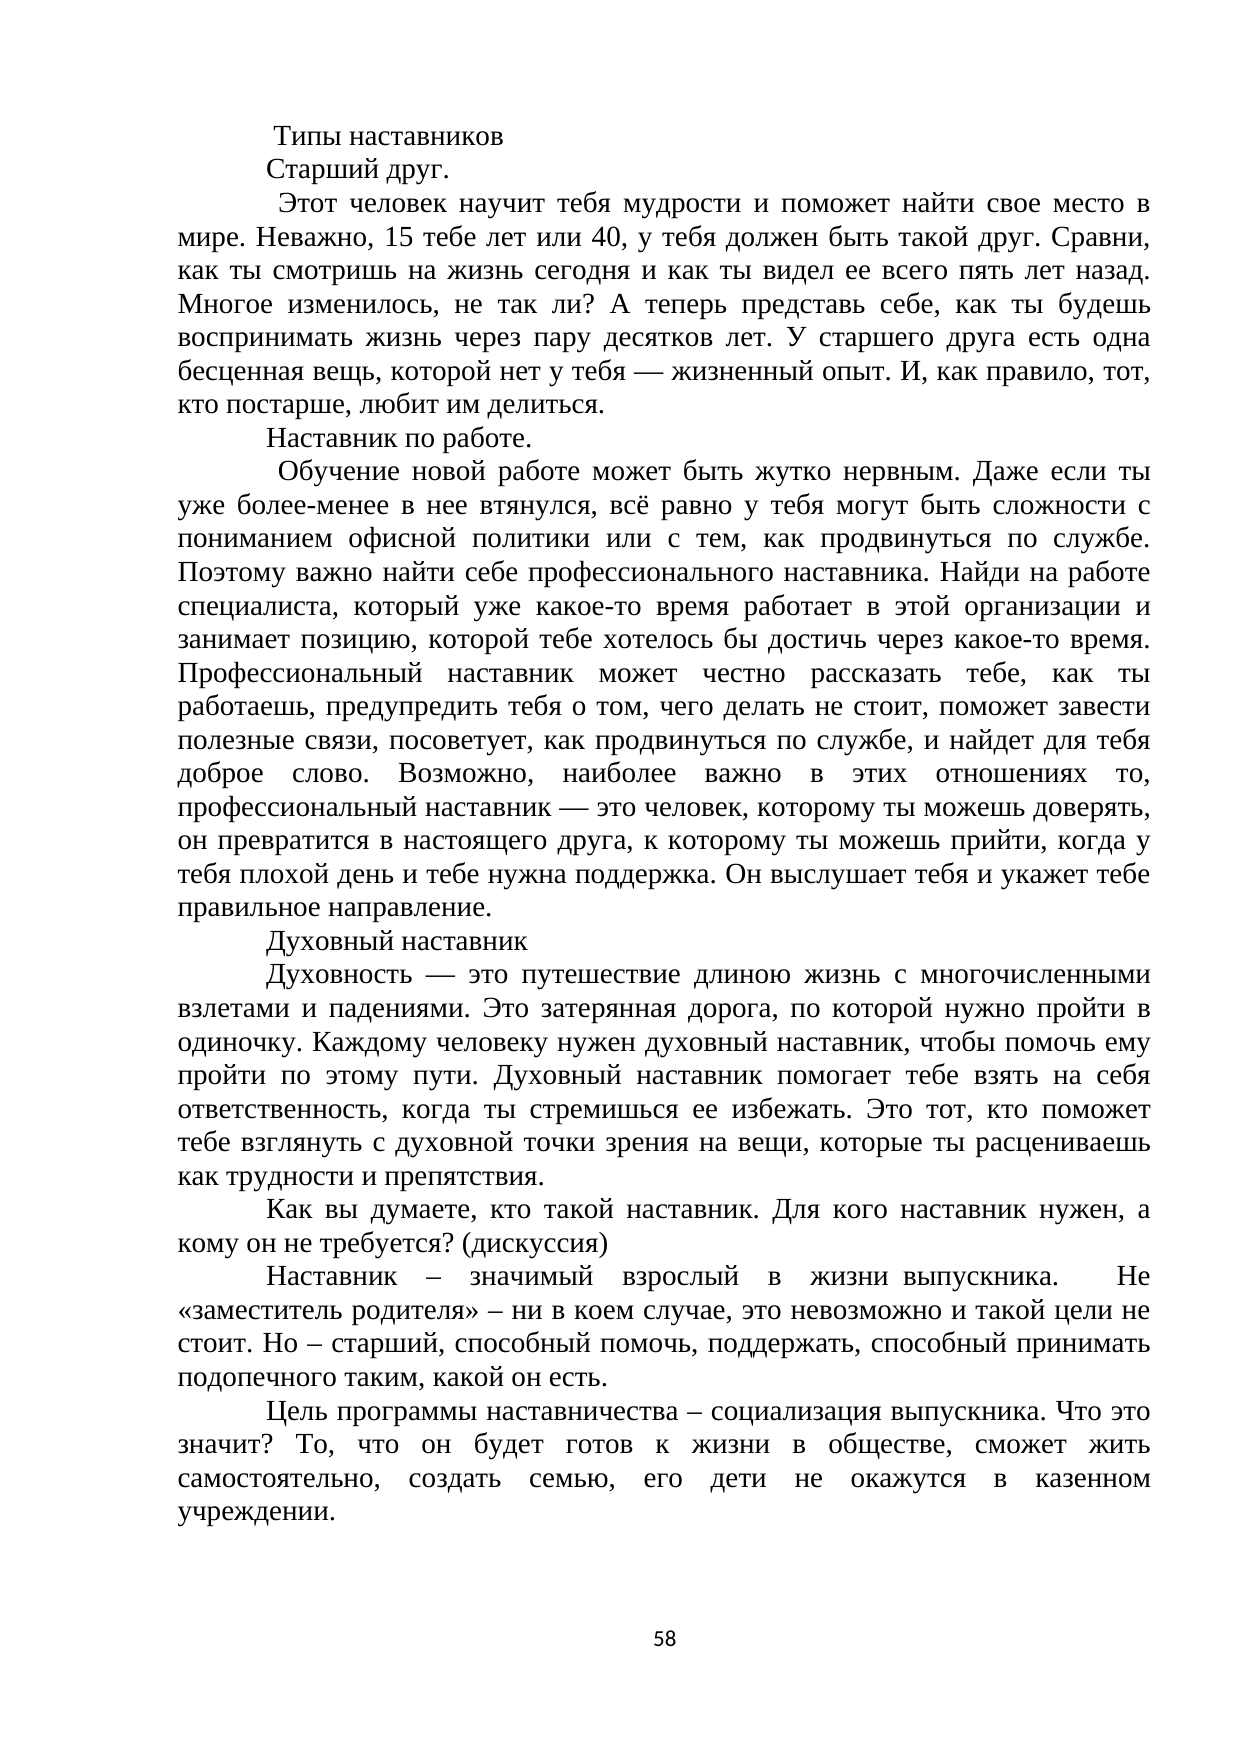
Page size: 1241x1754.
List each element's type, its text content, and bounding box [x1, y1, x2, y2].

text Наставник – значимый взрослый в жизни выпускника. Не «заместитель родителя» – ни в коем случае, это невозможно и такой цели не стоит. Но – старший, способный помочь, поддержать, способный принимать подопечного таким, какой он есть. [177, 1258, 1152, 1393]
text Этот человек научит тебя мудрости и поможет найти свое место в мире. Неважно, 15 тебе лет или 40, у тебя должен быть такой друг. Сравни, как ты смотришь на жизнь сегодня и как ты видел ее всего пять лет назад. Многое изменилось, не так ли? А теперь представь себе, как ты будешь воспринимать жизнь через пару десятков лет. У старшего друга есть одна бесценная вещь, которой нет у тебя — жизненный опыт. И, как правило, тот, кто постарше, любит им делиться. [177, 185, 1152, 420]
text Типы наставников [177, 118, 1152, 152]
text Как вы думаете, кто такой наставник. Для кого наставник нужен, а кому он не требуется? (дискуссия) [177, 1191, 1152, 1258]
text Старший друг. [177, 152, 1152, 185]
text Цель программы наставничества – социализация выпускника. Что это значит? То, что он будет готов к жизни в обществе, сможет жить самостоятельно, создать семью, его дети не окажутся в казенном учреждении. [177, 1393, 1152, 1527]
text Наставник по работе. [177, 420, 1152, 453]
text Духовный наставник [177, 923, 1152, 957]
text Обучение новой работе может быть жутко нервным. Даже если ты уже более-менее в нее втянулся, всё равно у тебя могут быть сложности с пониманием офисной политики или с тем, как продвинуться по службе. Поэтому важно найти себе профессионального наставника. Найди на работе специалиста, который уже какое-то время работает в этой организации и занимает позицию, которой тебе хотелось бы достичь через какое-то время. Профессиональный наставник может честно рассказать тебе, как ты работаешь, предупредить тебя о том, чего делать не стоит, поможет завести полезные связи, посоветует, как продвинуться по службе, и найдет для тебя доброе слово. Возможно, наиболее важно в этих отношениях то, профессиональный наставник — это человек, которому ты можешь доверять, он превратится в настоящего друга, к которому ты можешь прийти, когда у тебя плохой день и тебе нужна поддержка. Он выслушает тебя и укажет тебе правильное направление. [177, 453, 1152, 923]
text Духовность — это путешествие длиною жизнь с многочисленными взлетами и падениями. Это затерянная дорога, по которой нужно пройти в одиночку. Каждому человеку нужен духовный наставник, чтобы помочь ему пройти по этому пути. Духовный наставник помогает тебе взять на себя ответственность, когда ты стремишься ее избежать. Это тот, кто поможет тебе взглянуть с духовной точки зрения на вещи, которые ты расцениваешь как трудности и препятствия. [177, 957, 1152, 1191]
